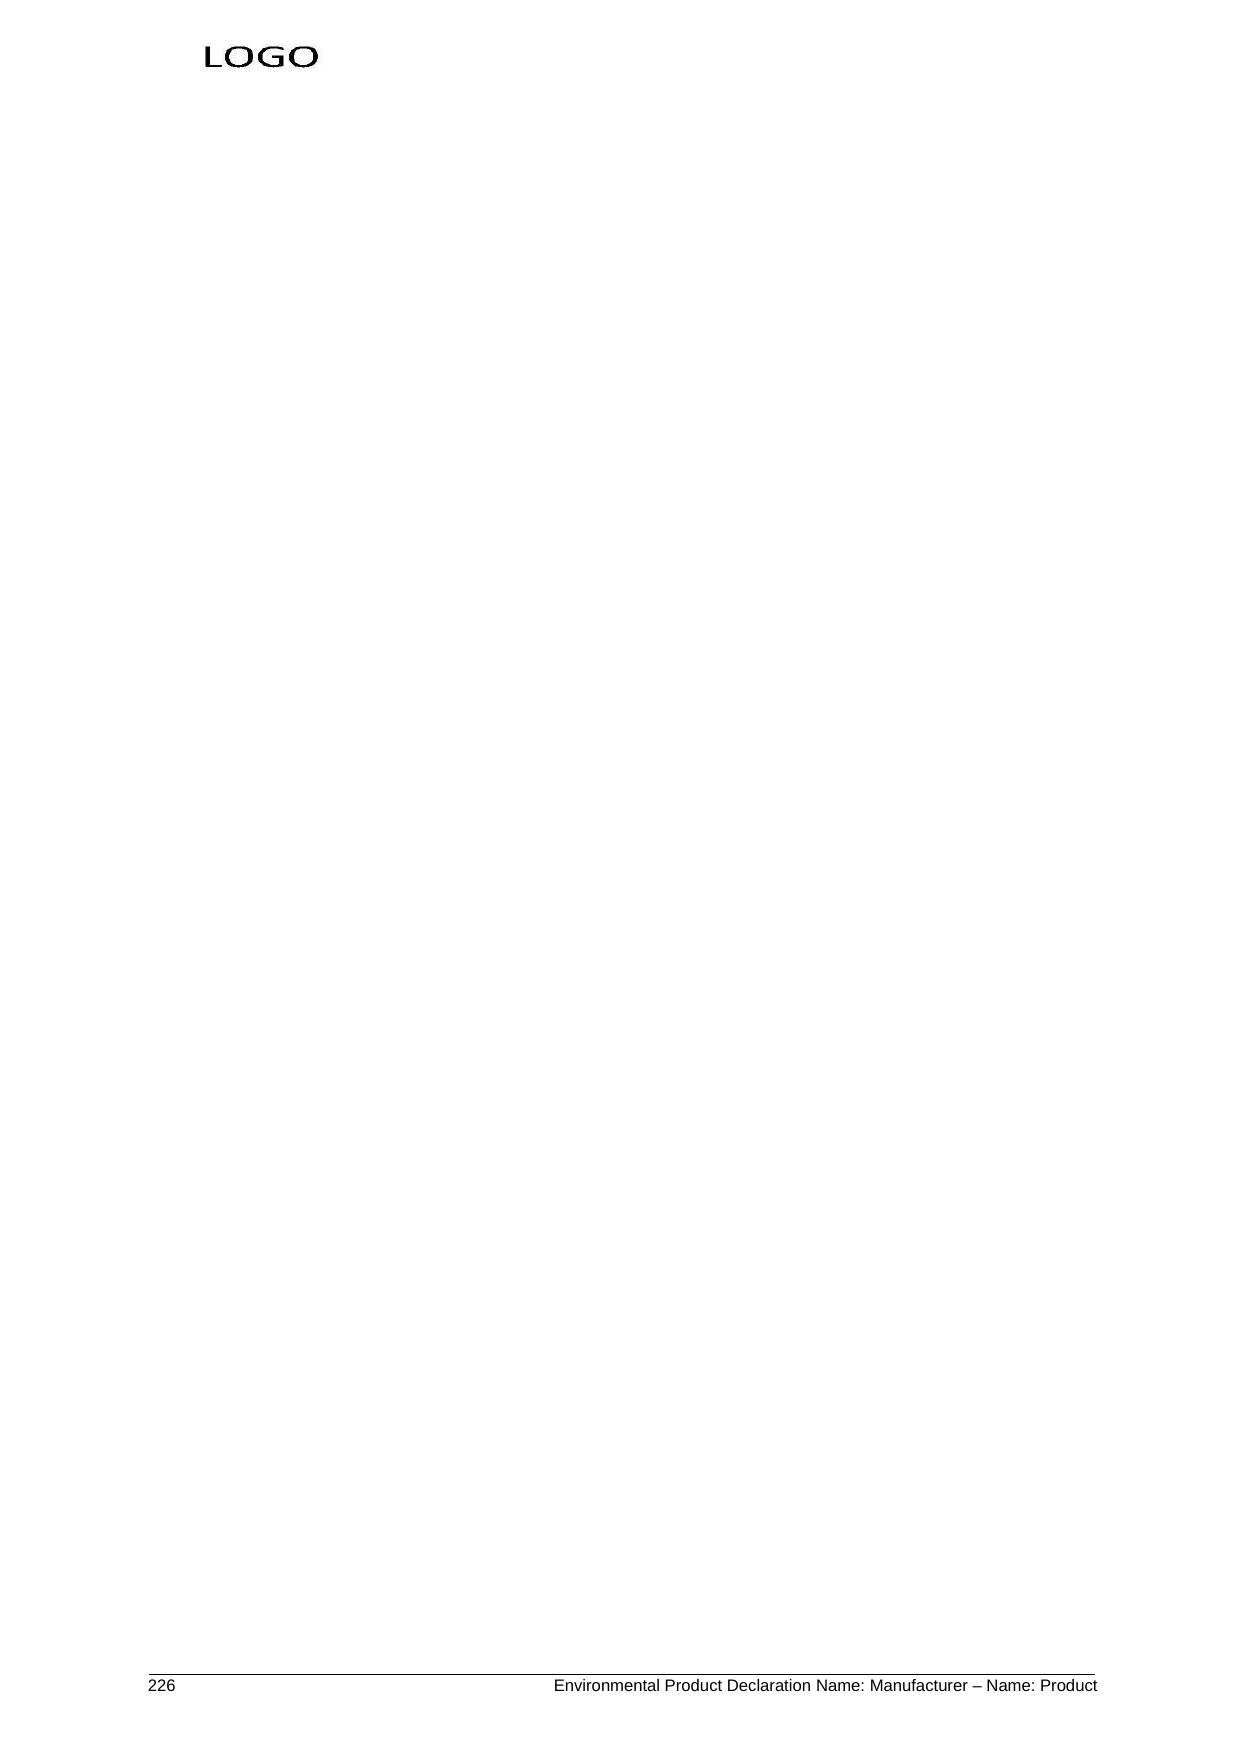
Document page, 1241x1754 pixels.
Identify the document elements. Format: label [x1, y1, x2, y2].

picture [148, 13, 623, 102]
